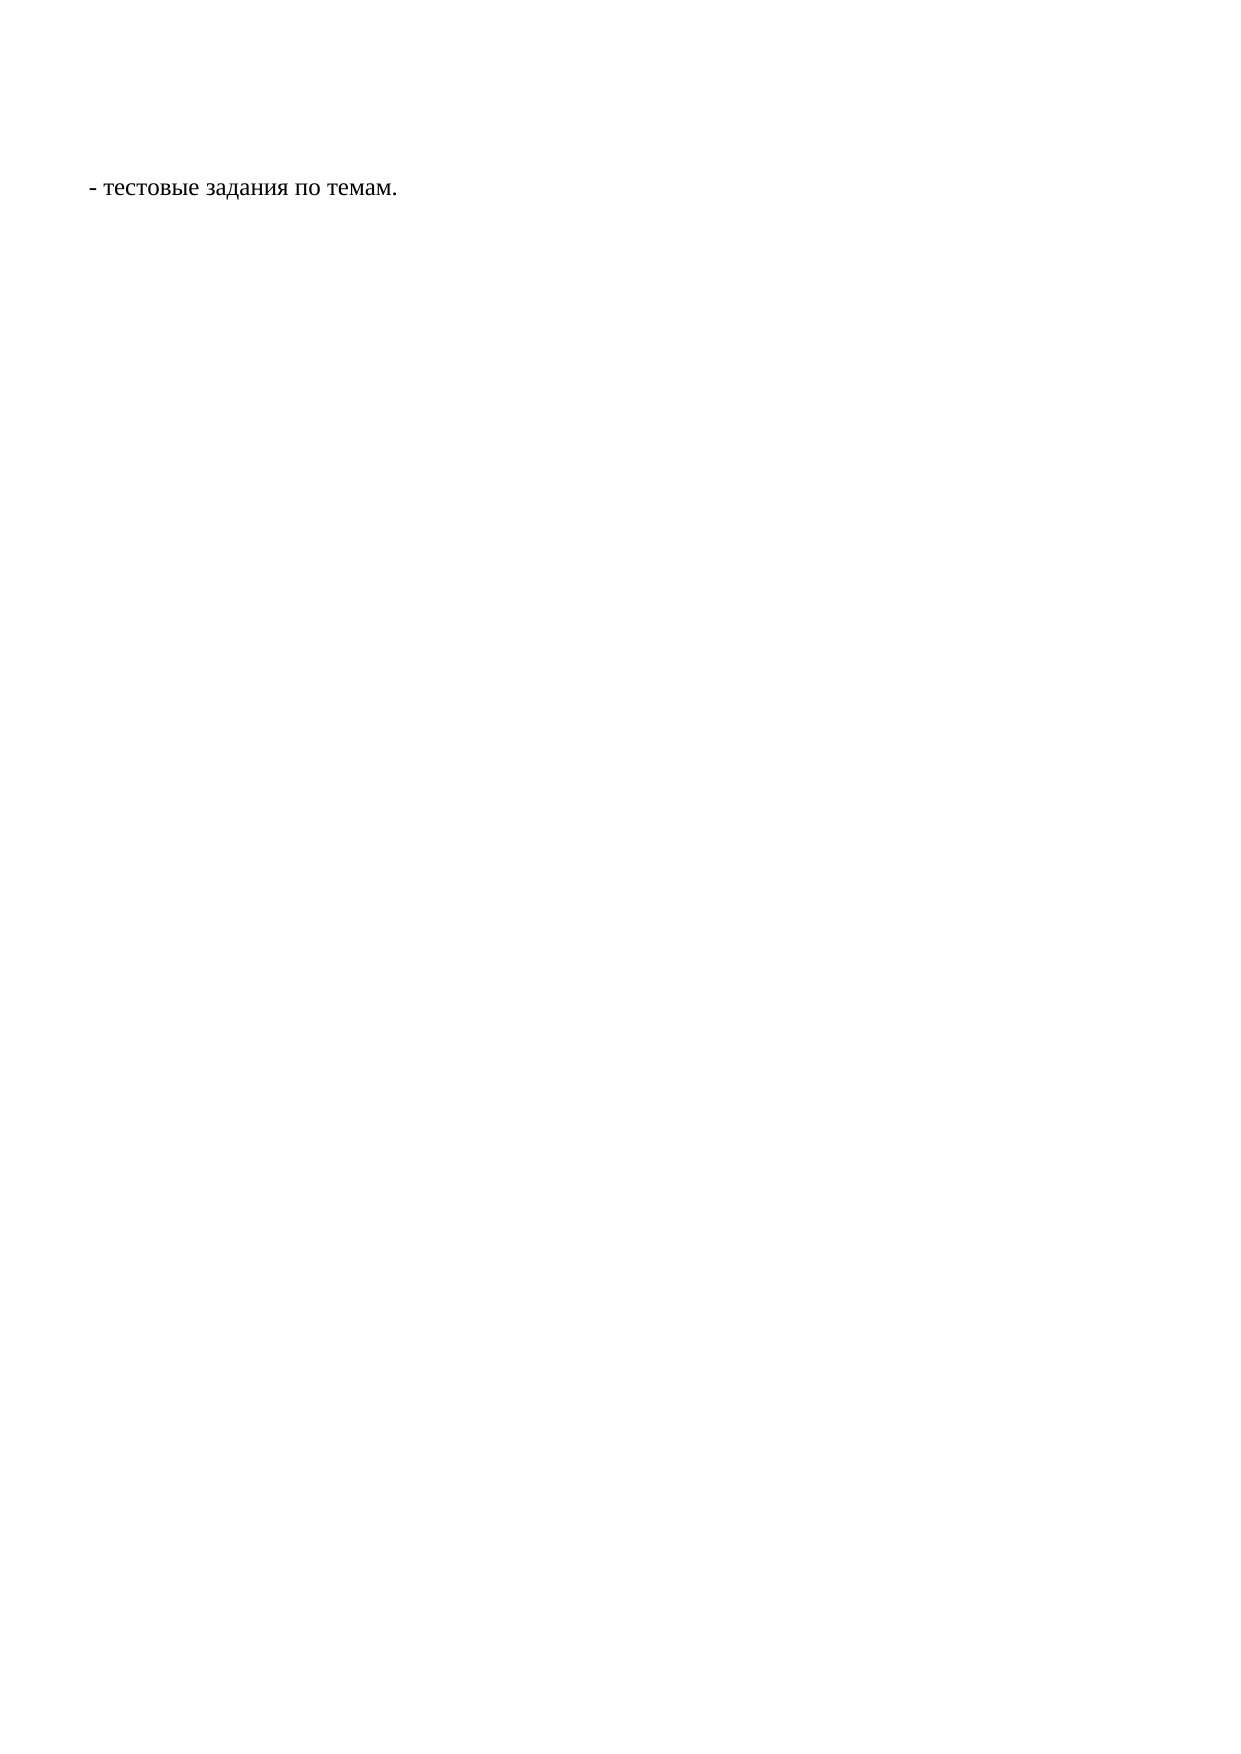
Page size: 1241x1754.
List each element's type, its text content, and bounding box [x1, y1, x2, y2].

text - тестовые задания по темам. [88, 172, 1063, 201]
